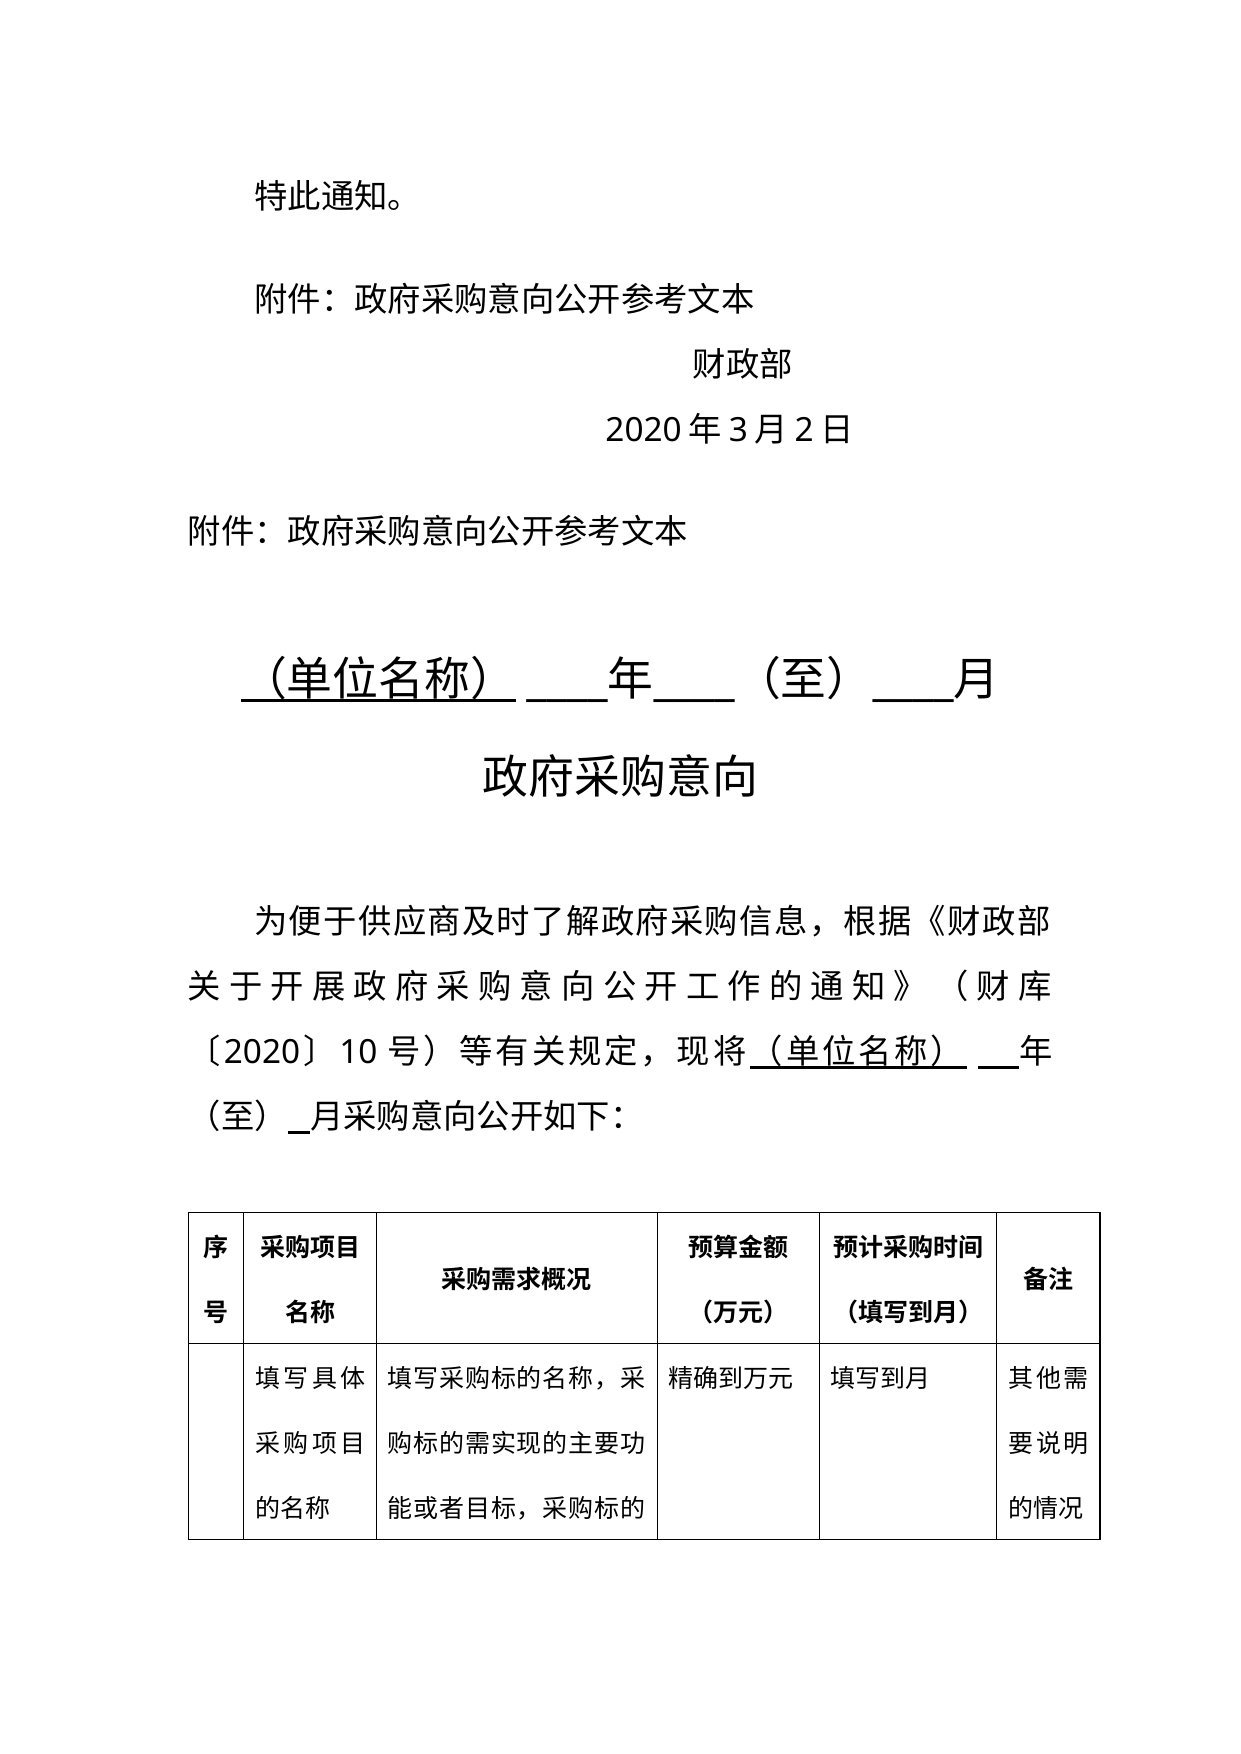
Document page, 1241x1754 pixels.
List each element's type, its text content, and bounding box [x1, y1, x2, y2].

text 为便于供应商及时了解政府采购信息，根据《财政部关于开展政府采购意向公开工作的通知》（财库〔2020〕10号）等有关规定，现将（单位名称） 年 （至） 月采购意向公开如下： [187, 887, 1053, 1147]
text 附件：政府采购意向公开参考文本 [187, 264, 1053, 329]
table_header 预计采购时间 （填写到月） [820, 1213, 996, 1343]
text 财政部 2020年3月2日 [187, 329, 994, 459]
table_header 备注 [997, 1213, 1099, 1343]
text 附件：政府采购意向公开参考文本 [187, 497, 1053, 562]
table_header 采购需求概况 [377, 1213, 657, 1343]
text 特此通知。 [187, 162, 1053, 227]
table_cell [189, 1344, 243, 1539]
table_header 序号 [189, 1213, 243, 1343]
text 政府采购意向 [187, 724, 1053, 822]
table_header 预算金额 （万元） [658, 1213, 819, 1343]
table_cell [377, 1344, 657, 1539]
table_cell 填写到月 [820, 1344, 996, 1539]
table_header 采购项目 名称 [244, 1213, 376, 1343]
table_cell 其他需要说明的情况 [997, 1344, 1099, 1539]
table_cell 精确到万元 [658, 1344, 819, 1539]
table_cell 填写具体采购项目的名称 [244, 1344, 376, 1539]
text （单位名称） ____年____（至）____月 [187, 627, 1053, 724]
